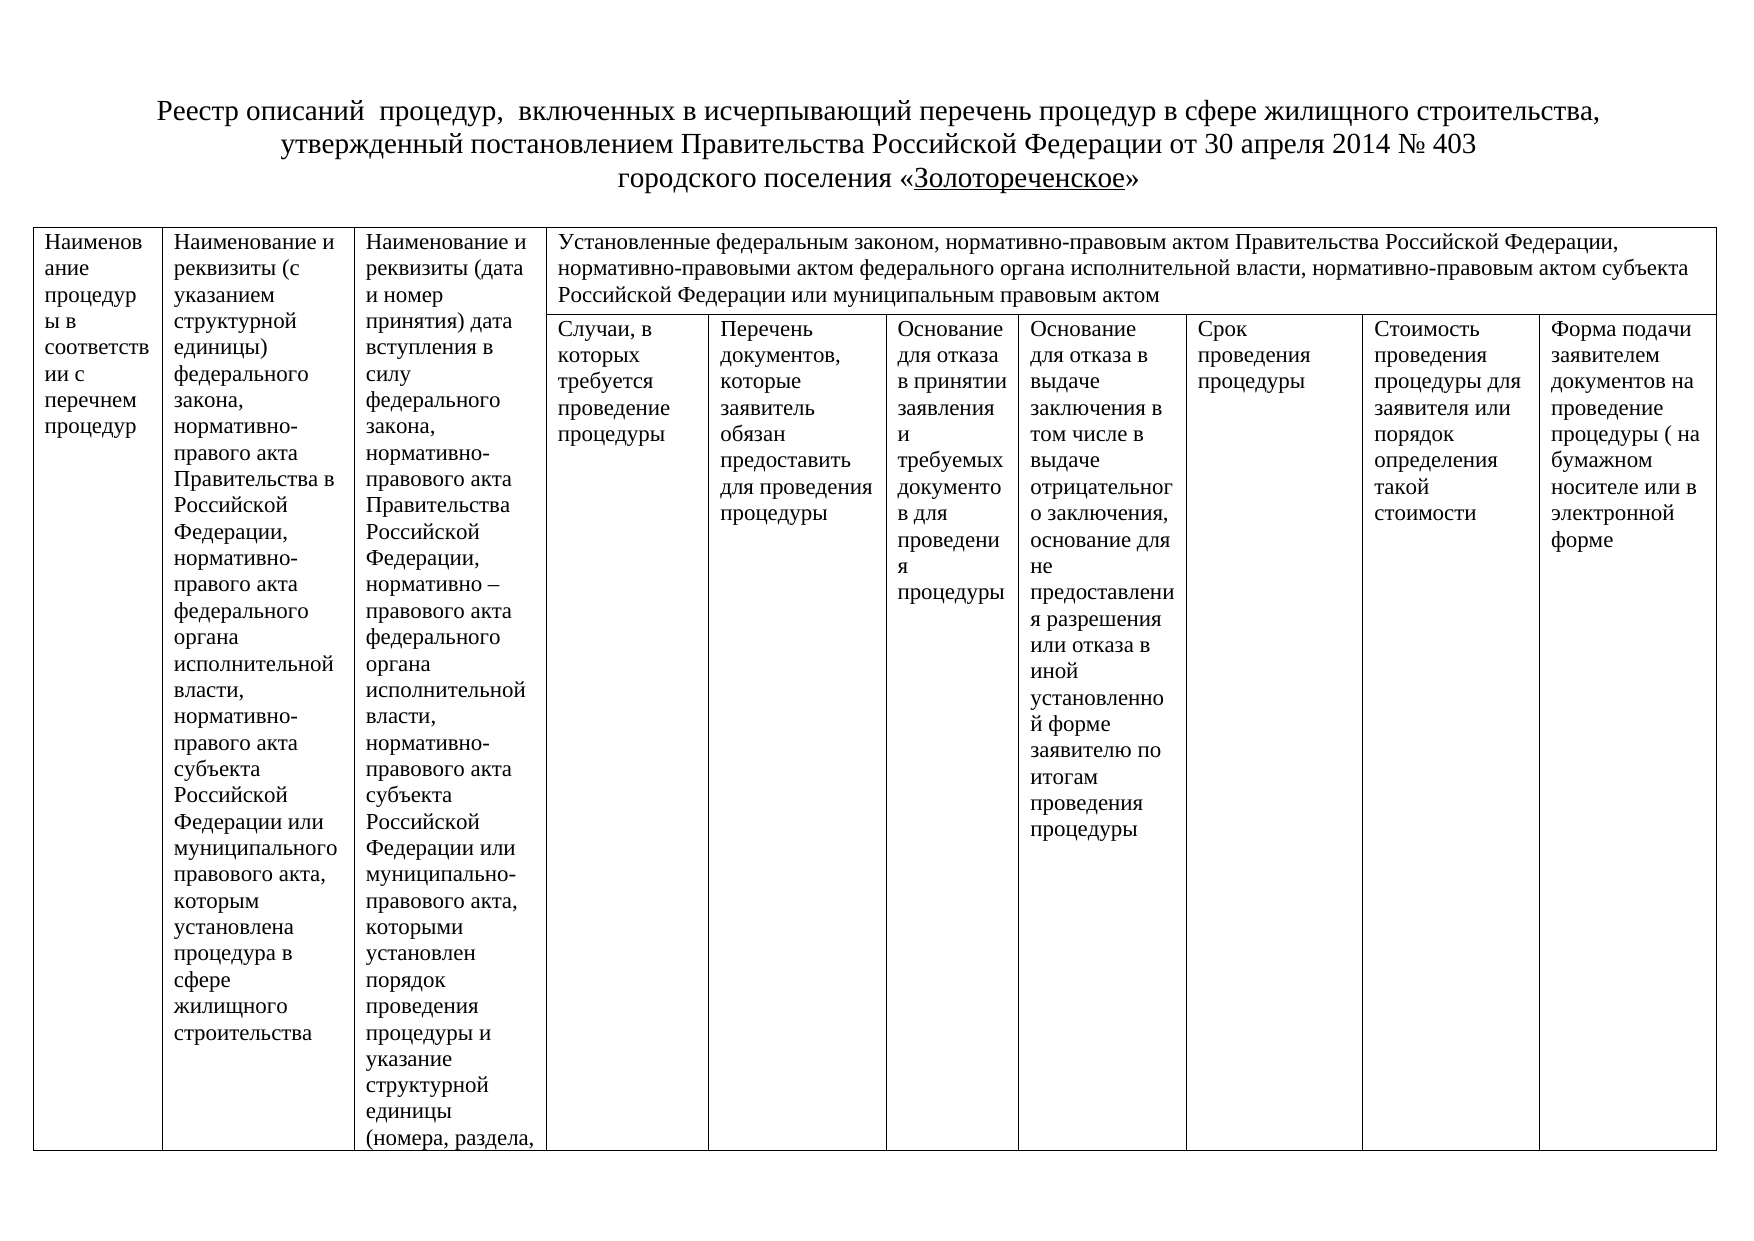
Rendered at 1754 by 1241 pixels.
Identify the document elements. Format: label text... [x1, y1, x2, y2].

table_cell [547, 315, 708, 1150]
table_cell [887, 315, 1018, 1150]
table_header Установленные федеральным законом, нормативно-правовым актом Правительства Российской Федерации, нормативно-правовыми актом федерального органа исполнительной власти, нормативно-правовым актом субъекта Российской Федерации или муниципальным правовым актом [547, 228, 1716, 314]
table_header Наименование и реквизиты (с указанием структурной единицы) федерального закона, нормативно-правого акта Правительства в Российской Федерации, нормативно-правого акта федерального органа исполнительной власти, нормативно-правого акта субъекта Российской Федерации или муниципального правового акта, которым установлена процедура в сфере жилищного строительства [163, 228, 354, 1150]
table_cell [709, 315, 886, 1150]
text городского поселения «Золотореченское» [44, 160, 1713, 193]
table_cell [1187, 315, 1362, 1150]
table_header Наименование процедуры в соответствии с перечнем процедур [34, 228, 162, 1150]
table_header Наименование и реквизиты (дата и номер принятия) дата вступления в силу федерального закона, нормативно-правового акта Правительства Российской Федерации, нормативно –правового акта федерального органа исполнительной власти, нормативно-правового акта субъекта Российской Федерации или муниципально-правового акта, которыми установлен порядок проведения процедуры и указание структурной единицы (номера, раздела, главы, статьи, части, пункта, подпункта) указанного закона или нормативно-правого акта в котором содержится норма устанавливающая порядок проведения процедуры [355, 228, 546, 1150]
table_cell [1019, 315, 1186, 1150]
text Реестр описаний процедур, включенных в исчерпывающий перечень процедур в сфере жилищного строительства, [44, 93, 1713, 126]
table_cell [1363, 315, 1539, 1150]
text утвержденный постановлением Правительства Российской Федерации от 30 апреля 2014 № 403 [44, 126, 1713, 160]
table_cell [1540, 315, 1716, 1150]
